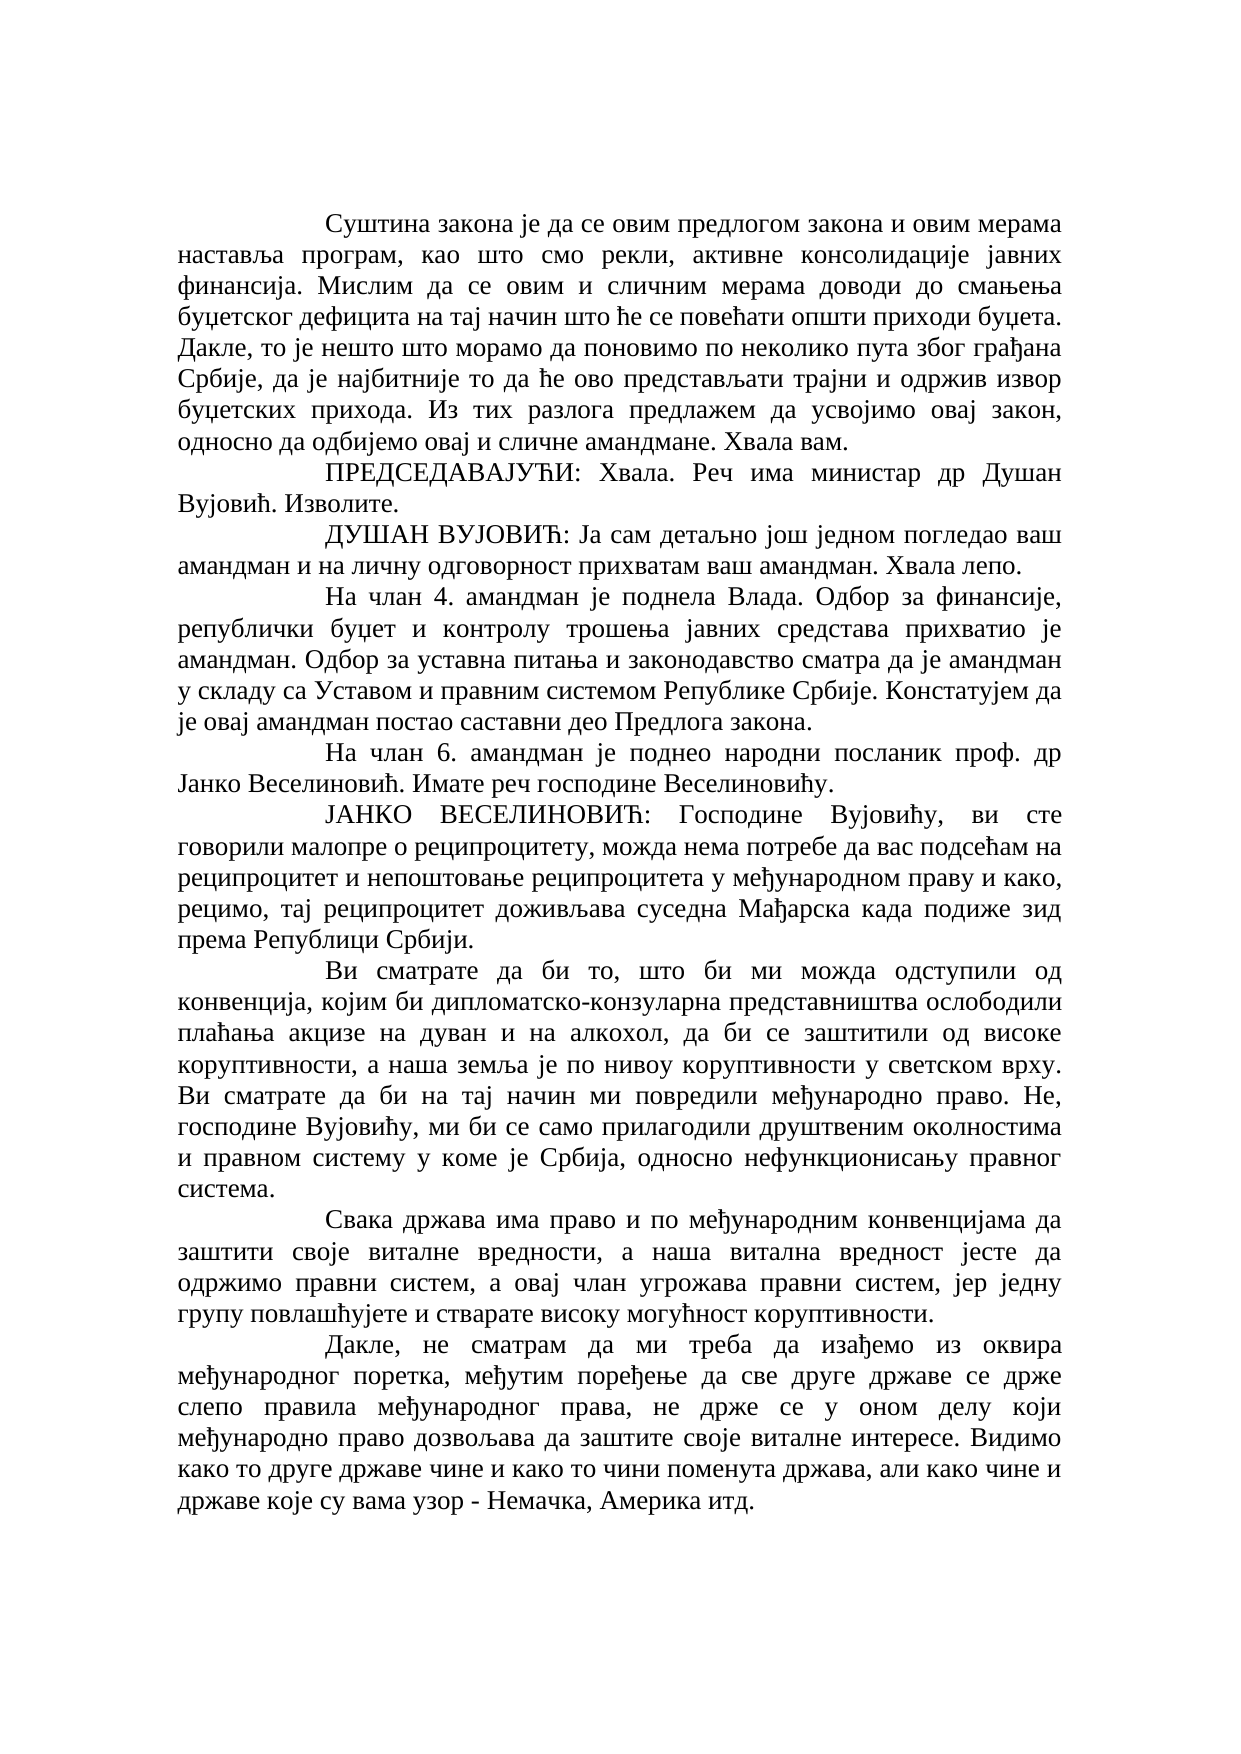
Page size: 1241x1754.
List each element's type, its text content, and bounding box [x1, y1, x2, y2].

text На члан 4. амандман је поднела Влада. Одбор за финансије, републички буџет и контролу трошења јавних средстава прихватио је амандман. Одбор за уставна питања и законодавство сматра да је амандман у складу са Уставом и правним системом Републике Србије. Констатујем да је овај амандман постао саставни део Предлога закона. [177, 581, 1063, 736]
text На члан 6. амандман је поднео народни посланик проф. др Јанко Веселиновић. Имате реч господине Веселиновићу. [177, 736, 1063, 798]
text Дакле, не сматрам да ми треба да изађемо из оквира међународног поретка, међутим поређење да све друге државе се држе слепо правила међународног права, не држе се у оном делу који међународно право дозвољава да заштите своје виталне интересе. Видимо како то друге државе чине и како то чини поменута држава, али како чине и државе које су вама узор - Немачка, Америка итд. [177, 1328, 1063, 1515]
text ЈАНКО ВЕСЕЛИНОВИЋ: Господине Вујовићу, ви сте говорили малопре о реципроцитету, можда нема потребе да вас подсећам на реципроцитет и непоштовање реципроцитета у међународном праву и како, рецимо, тај реципроцитет доживљава суседна Мађарска када подиже зид према Републици Србији. [177, 798, 1063, 954]
text ДУШАН ВУЈОВИЋ: Ја сам детаљно још једном погледао ваш амандман и на личну одговорност прихватам ваш амандман. Хвала лепо. [177, 518, 1063, 581]
text Свака држава има право и по међународним конвенцијама да заштити своје виталне вредности, а наша витална вредност јесте да одржимо правни систем, а овај члан угрожава правни систем, јер једну групу повлашћујете и стварате високу могућност коруптивности. [177, 1203, 1063, 1328]
text Суштина закона је да се овим предлогом закона и овим мерама наставља програм, као што смо рекли, активне консолидације јавних финансија. Мислим да се овим и сличним мерама доводи до смањења буџетског дефицита на тај начин што ће се повећати општи приходи буџета. Дакле, то је нешто што морамо да поновимо по неколико пута због грађана Србије, да је најбитније то да ће ово представљати трајни и одржив извор буџетских прихода. Из тих разлога предлажем да усвојимо овај закон, односно да одбијемо овај и сличне амандмане. Хвала вам. [177, 207, 1063, 456]
text Ви сматрате да би то, што би ми можда одступили од конвенција, којим би дипломатско-конзуларна представништва ослободили плаћања акцизе на дуван и на алкохол, да би се заштитили од високе коруптивности, а наша земља је по нивоу коруптивности у светском врху. Ви сматрате да би на тај начин ми повредили међународно право. Не, господине Вујовићу, ми би се само прилагодили друштвеним околностима и правном систему у коме је Србија, односно нефункционисању правног система. [177, 954, 1063, 1203]
text ПРЕДСЕДАВАЈУЋИ: Хвала. Реч има министар др Душан Вујовић. Изволите. [177, 456, 1063, 518]
